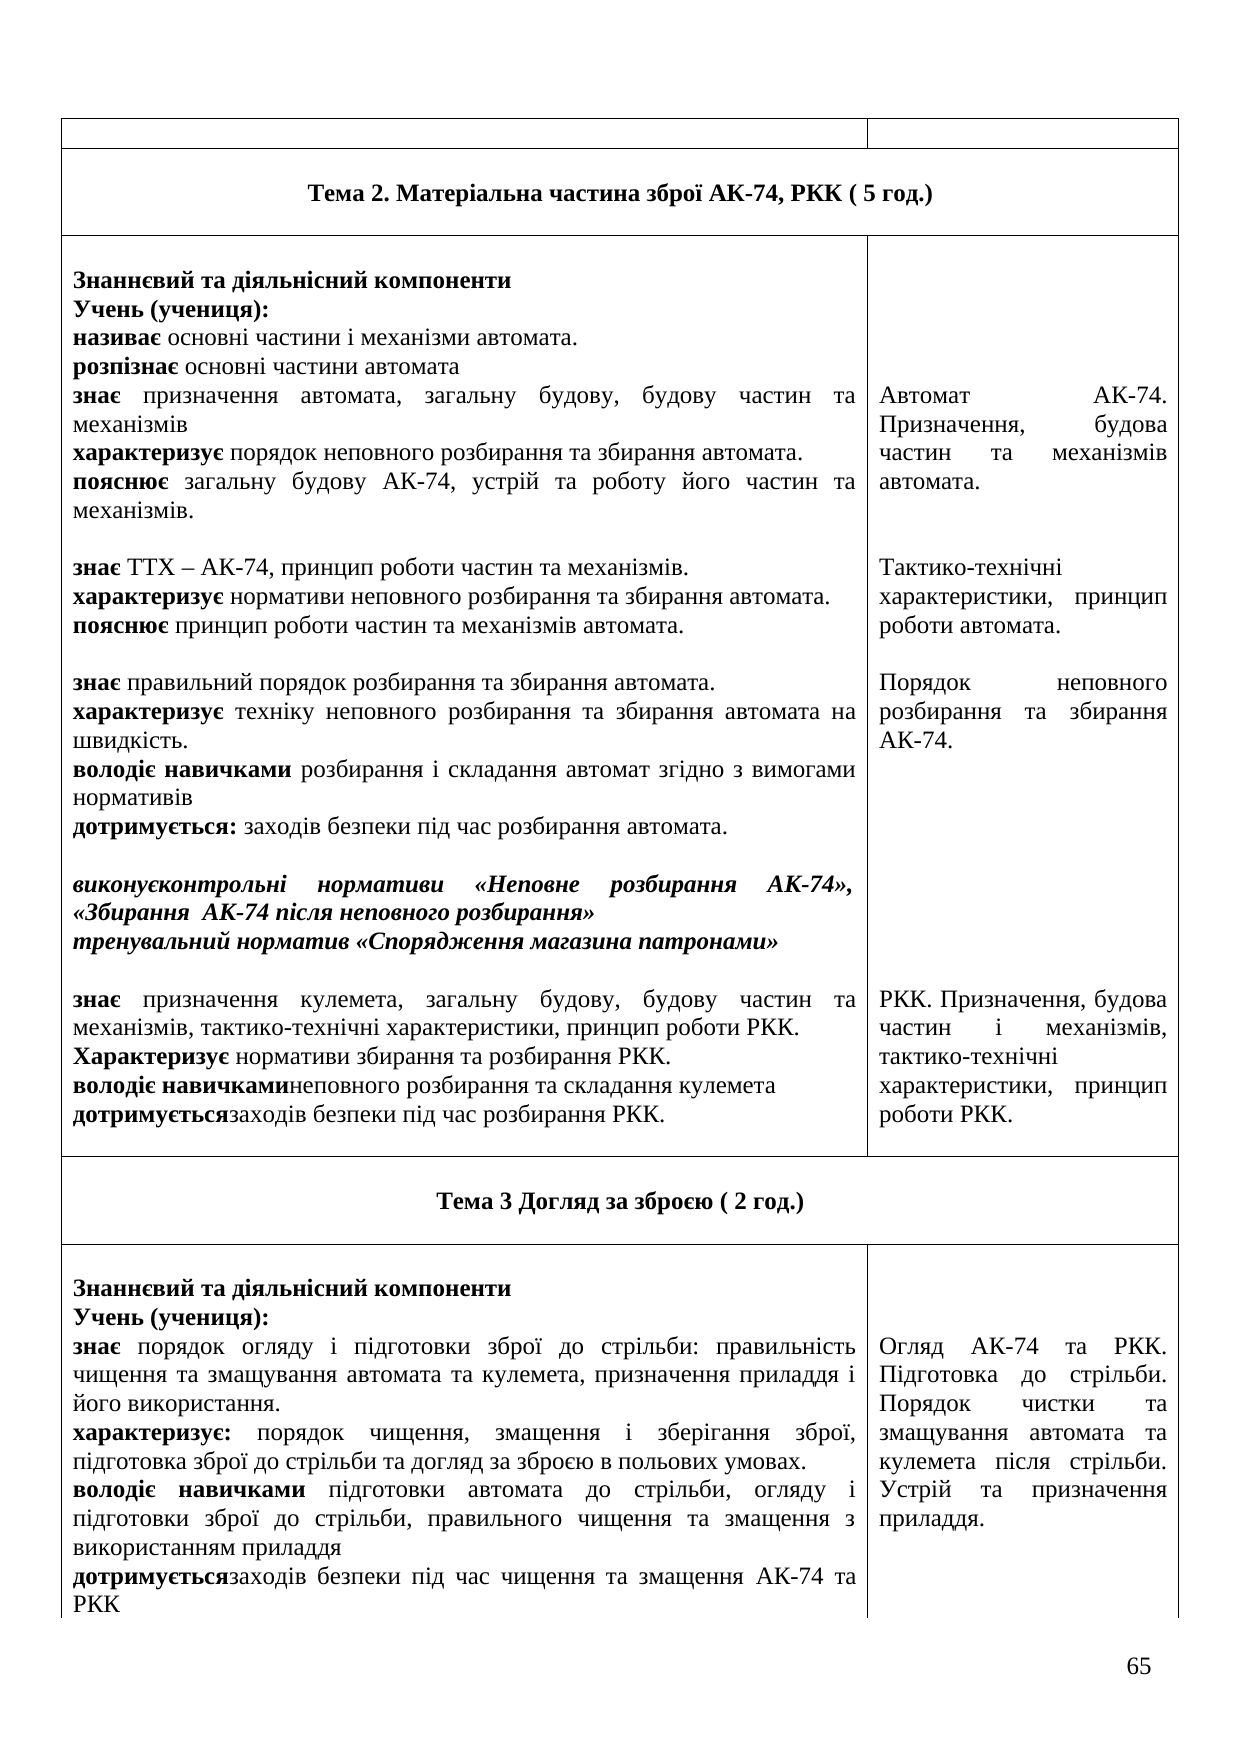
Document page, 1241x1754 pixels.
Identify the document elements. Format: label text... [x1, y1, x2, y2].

table_cell Тема 2. Матеріальна частина зброї АК-74, РКК ( 5 год.) [62, 149, 1178, 235]
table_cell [868, 1245, 1178, 1618]
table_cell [62, 1245, 867, 1618]
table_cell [62, 119, 867, 148]
table_cell знає правильний порядок розбирання та збирання автомата. характеризує техніку неповного розбирання та збирання автомата на швидкість. володіє навичками розбирання і складання автомат згідно з вимогами нормативів дотримується: заходів безпеки під час розбирання автомата. виконуєконтрольні нормативи «Неповне розбирання АК-74», «Збирання АК-74 після неповного розбирання» тренувальний норматив «Спорядження магазина патронами» [62, 639, 867, 955]
table_cell знає ТТХ – АК-74, принцип роботи частин та механізмів. характеризує нормативи неповного розбирання та збирання автомата. пояснює принцип роботи частин та механізмів автомата. [62, 524, 867, 639]
table_cell Тема 3 Догляд за зброєю ( 2 год.) [62, 1157, 1178, 1243]
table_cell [868, 119, 1178, 148]
table_cell Тактико-технічні характеристики, принцип роботи автомата. [868, 524, 1178, 639]
table_cell Автомат АК-74. Призначення, будова частин та механізмів автомата. [868, 236, 1178, 524]
table_cell знає призначення кулемета, загальну будову, будову частин та механізмів, тактико-технічні характеристики, принцип роботи РКК. Характеризує нормативи збирання та розбирання РКК. володіє навичкаминеповного розбирання та складання кулемета дотримуєтьсязаходів безпеки під час розбирання РКК. [62, 955, 867, 1156]
table_cell Порядок неповного розбирання та збирання АК-74. [868, 639, 1178, 955]
table_cell РКК. Призначення, будова частин і механізмів, тактико-технічні характеристики, принцип роботи РКК. [868, 955, 1178, 1156]
table_cell Знаннєвий та діяльнісний компоненти Учень (учениця): називає основні частини і механізми автомата. розпізнає основні частини автомата знає призначення автомата, загальну будову, будову частин та механізмів характеризує порядок неповного розбирання та збирання автомата. пояснює загальну будову АК-74, устрій та роботу його частин та механізмів. [62, 236, 867, 524]
